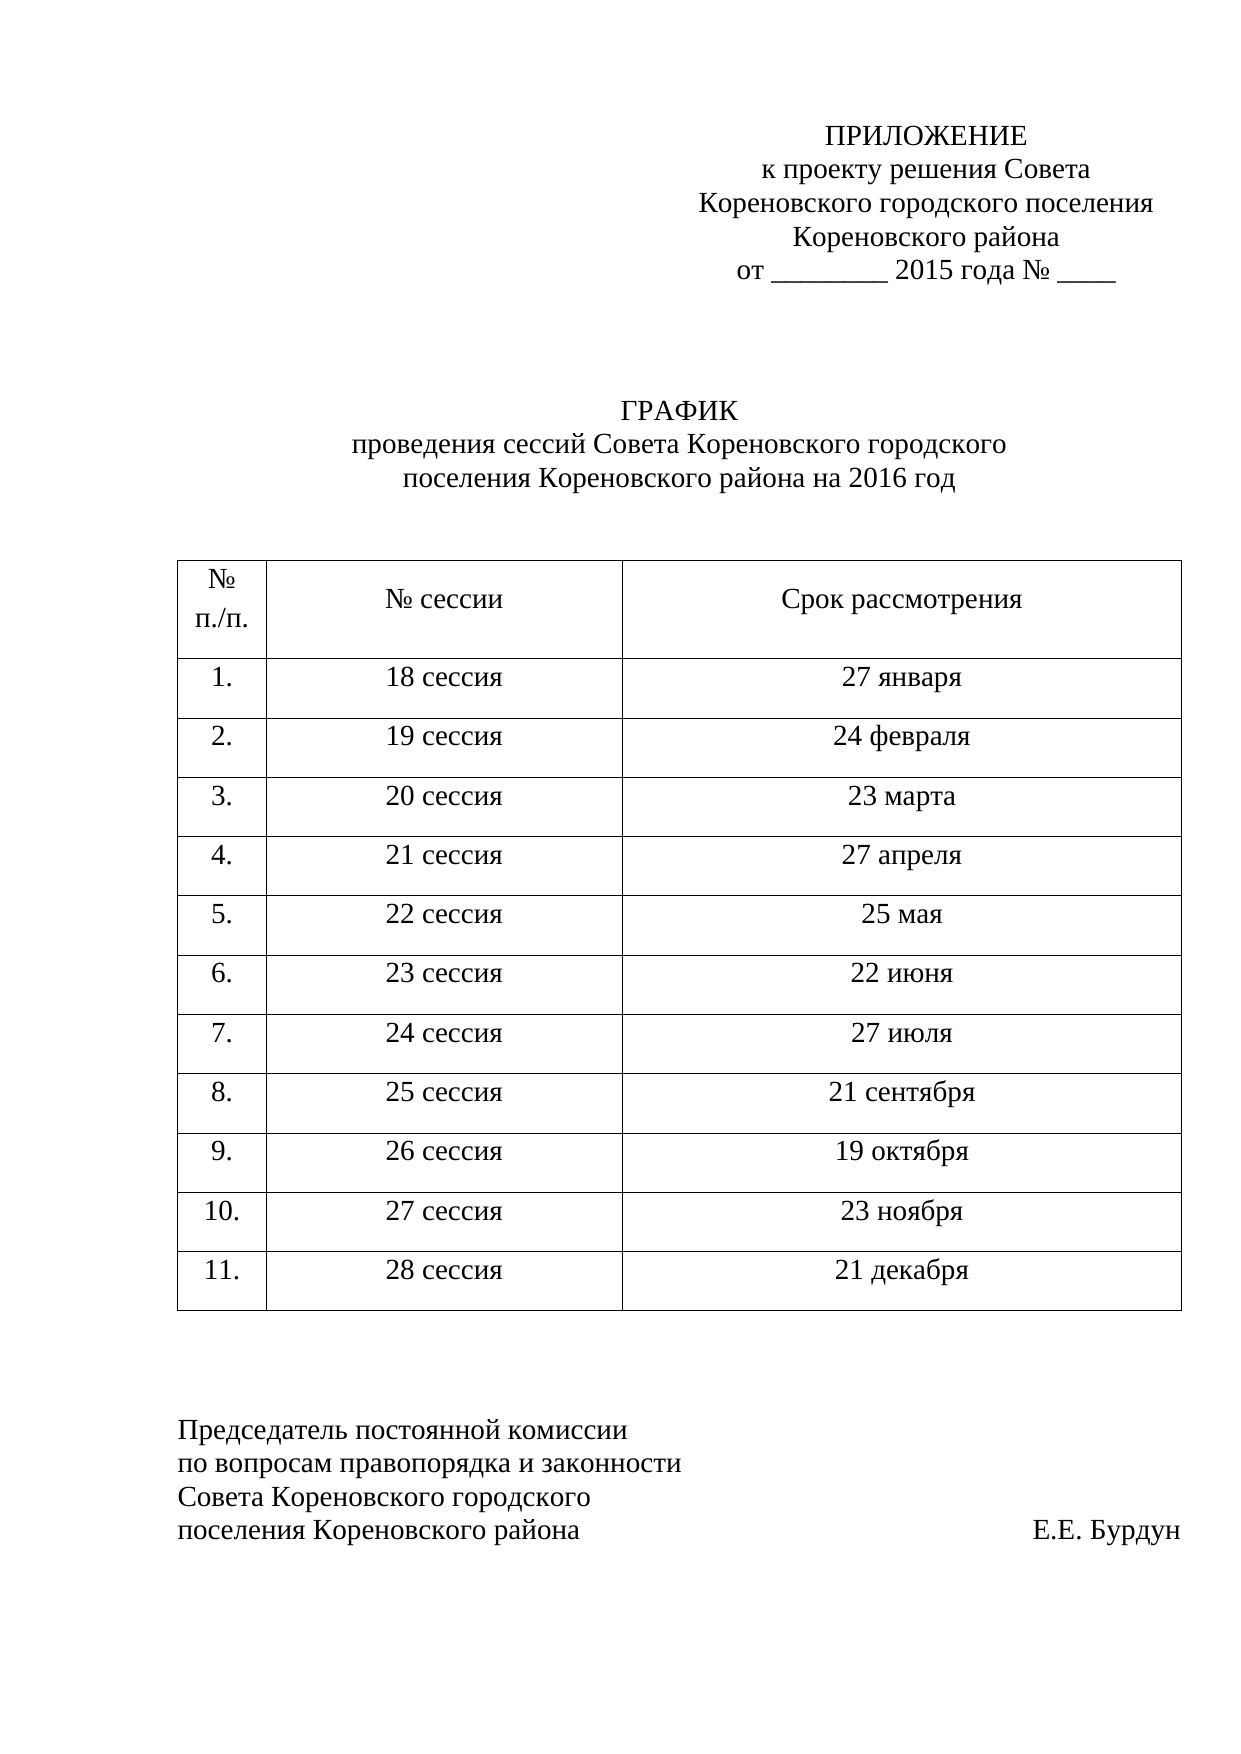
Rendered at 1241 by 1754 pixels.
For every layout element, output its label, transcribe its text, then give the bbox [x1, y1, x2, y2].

table_cell 23 ноября [623, 1193, 1181, 1251]
table_cell 21 декабря [623, 1252, 1181, 1310]
text ГРАФИК [177, 393, 1181, 426]
table_cell 11. [178, 1252, 266, 1310]
table_cell 22 сессия [267, 896, 622, 954]
table_cell 19 сессия [267, 719, 622, 777]
table_cell 6. [178, 956, 266, 1014]
table_cell 2. [178, 719, 266, 777]
text Совета Кореновского городского [177, 1479, 1181, 1512]
table_header № п./п. [178, 561, 266, 658]
table_cell 21 сентября [623, 1074, 1181, 1132]
text поселения Кореновского района Е.Е. Бурдун [177, 1512, 1181, 1546]
table_cell 25 мая [623, 896, 1181, 954]
table_cell 24 февраля [623, 719, 1181, 777]
table_cell 1. [178, 659, 266, 717]
table_cell 9. [178, 1134, 266, 1192]
table_cell 4. [178, 837, 266, 895]
table_cell 10. [178, 1193, 266, 1251]
text проведения сессий Совета Кореновского городского [177, 426, 1181, 460]
table_cell 26 сессия [267, 1134, 622, 1192]
table_cell 19 октября [623, 1134, 1181, 1192]
table_cell 28 сессия [267, 1252, 622, 1310]
table_cell 24 сессия [267, 1015, 622, 1073]
table_header Срок рассмотрения [623, 561, 1181, 658]
table_header ПРИЛОЖЕНИЕ к проекту решения Совета Кореновского городского поселения Кореновского района от ________ 2015 года № ____ [665, 118, 1187, 286]
text поселения Кореновского района на 2016 год [177, 460, 1181, 493]
table_cell 23 сессия [267, 956, 622, 1014]
table_cell 27 сессия [267, 1193, 622, 1251]
table_cell 23 марта [623, 778, 1181, 836]
table_header № сессии [267, 561, 622, 658]
table_cell 27 января [623, 659, 1181, 717]
table_cell 21 сессия [267, 837, 622, 895]
text Председатель постоянной комиссии [177, 1412, 1181, 1445]
table_cell 3. [178, 778, 266, 836]
table_cell 20 сессия [267, 778, 622, 836]
table_cell 25 сессия [267, 1074, 622, 1132]
table_cell 5. [178, 896, 266, 954]
table_cell 8. [178, 1074, 266, 1132]
table_cell 27 апреля [623, 837, 1181, 895]
text по вопросам правопорядка и законности [177, 1445, 1181, 1479]
table_cell 7. [178, 1015, 266, 1073]
table_cell 18 сессия [267, 659, 622, 717]
table_cell 27 июля [623, 1015, 1181, 1073]
table_cell 22 июня [623, 956, 1181, 1014]
